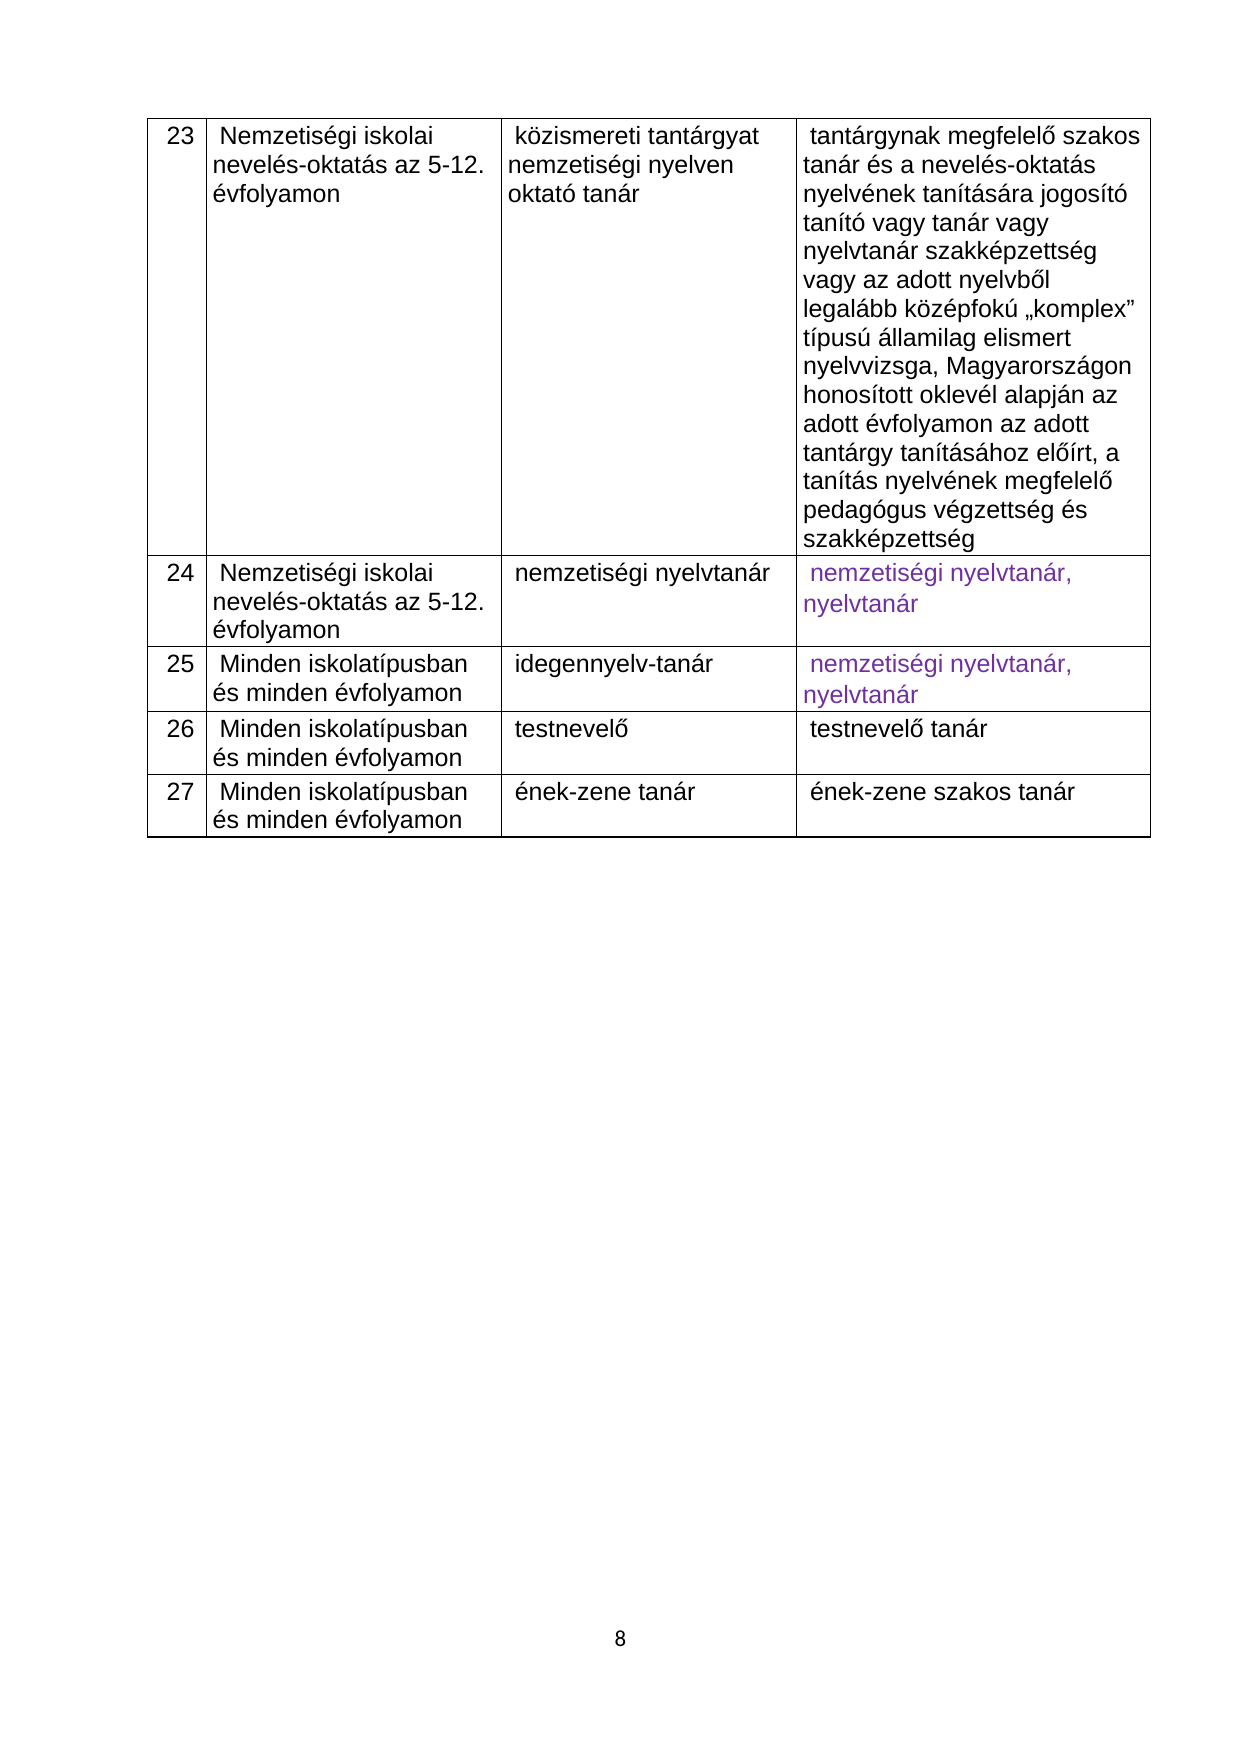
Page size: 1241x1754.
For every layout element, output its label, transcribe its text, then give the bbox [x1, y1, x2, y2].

table_cell nemzetiségi nyelvtanár [502, 556, 796, 646]
table_header tantárgynak megfelelő szakos tanár és a nevelés-oktatás nyelvének tanítására jogosító tanító vagy tanár vagy nyelvtanár szakképzettség vagy az adott nyelvből legalább középfokú „komplex” típusú államilag elismert nyelvvizsga, Magyarországon honosított oklevél alapján az adott évfolyamon az adott tantárgy tanításához előírt, a tanítás nyelvének megfelelő pedagógus végzettség és szakképzettség [797, 119, 1150, 555]
table_cell testnevelő tanár [797, 712, 1150, 774]
table_cell ének-zene szakos tanár [797, 775, 1150, 836]
table_cell idegennyelv-tanár [502, 647, 796, 711]
table_header Nemzetiségi iskolai nevelés-oktatás az 5-12. évfolyamon [207, 119, 501, 555]
table_header 23 [148, 119, 206, 555]
table_cell nemzetiségi nyelvtanár, nyelvtanár [797, 647, 1150, 711]
table_cell 25 [148, 647, 206, 711]
table_cell ének-zene tanár [502, 775, 796, 836]
table_cell 24 [148, 556, 206, 646]
table_cell Nemzetiségi iskolai nevelés-oktatás az 5-12. évfolyamon [207, 556, 501, 646]
table_cell 27 [148, 775, 206, 836]
table_cell Minden iskolatípusban és minden évfolyamon [207, 712, 501, 774]
table_cell Minden iskolatípusban és minden évfolyamon [207, 647, 501, 711]
table_cell 26 [148, 712, 206, 774]
table_cell Minden iskolatípusban és minden évfolyamon [207, 775, 501, 836]
table_cell nemzetiségi nyelvtanár, nyelvtanár [797, 556, 1150, 646]
table_cell testnevelő [502, 712, 796, 774]
table_header közismereti tantárgyat nemzetiségi nyelven oktató tanár [502, 119, 796, 555]
